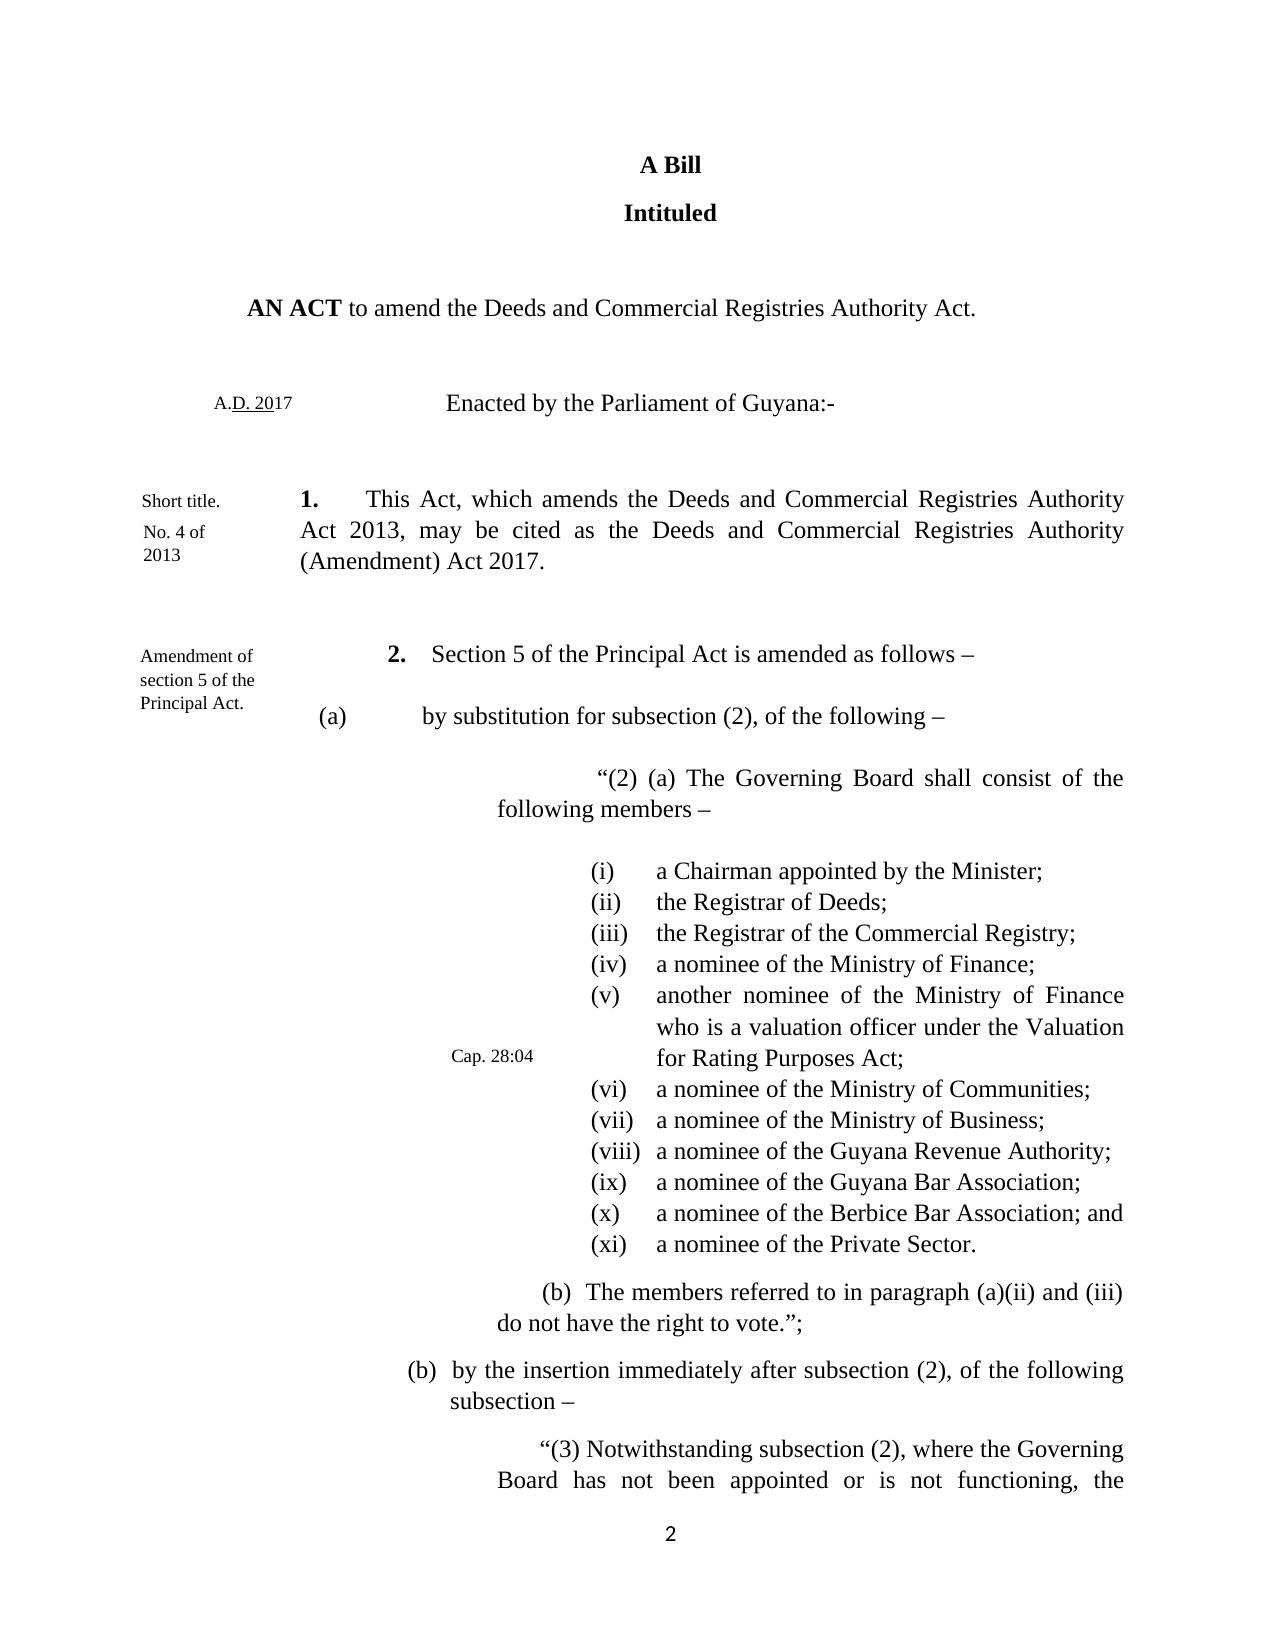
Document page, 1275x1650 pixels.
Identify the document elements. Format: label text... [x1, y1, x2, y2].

text (b) by the insertion immediately after subsection (2), of the following subsection – [384, 1355, 1125, 1415]
list a nominee of the Guyana Revenue Authority; [591, 1136, 1125, 1164]
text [394, 1434, 1125, 1494]
list “(2) (a) The Governing Board shall consist of the following members – [450, 763, 1125, 823]
list a nominee of the Ministry of Business; [591, 1105, 1125, 1133]
text (b) The members referred to in paragraph (a)(ii) and (iii) do not have the right to vote.”; [497, 1277, 1125, 1336]
list 2. Section 5 of the Principal Act is amended as follows – [300, 639, 1125, 668]
list the Registrar of the Commercial Registry; [591, 918, 1125, 947]
text Enacted by the Parliament of Guyana:- [318, 388, 1125, 417]
list a nominee of the Ministry of Communities; [591, 1074, 1125, 1102]
list the Registrar of Deeds; [591, 887, 1125, 916]
list a nominee of the Guyana Bar Association; [591, 1167, 1125, 1196]
list by substitution for subsection (2), of the following – [319, 701, 1125, 730]
text AN ACT to amend the Deeds and Commercial Registries Authority Act. [216, 293, 1125, 322]
list another nominee of the Ministry of Finance who is a valuation officer under the Valuation for Rating Purposes Act; [591, 981, 1125, 1071]
text A Bill [216, 150, 1125, 179]
list This Act, which amends the Deeds and Commercial Registries Authority Act 2013, may be cited as the Deeds and Commercial Registries Authority (Amendment) Act 2017. [300, 484, 1125, 575]
list a nominee of the Berbice Bar Association; and [591, 1198, 1125, 1227]
text Intituled [216, 198, 1125, 226]
list a nominee of the Private Sector. [591, 1229, 1125, 1258]
list a nominee of the Ministry of Finance; [591, 949, 1125, 978]
list a Chairman appointed by the Minister; [591, 856, 1125, 885]
